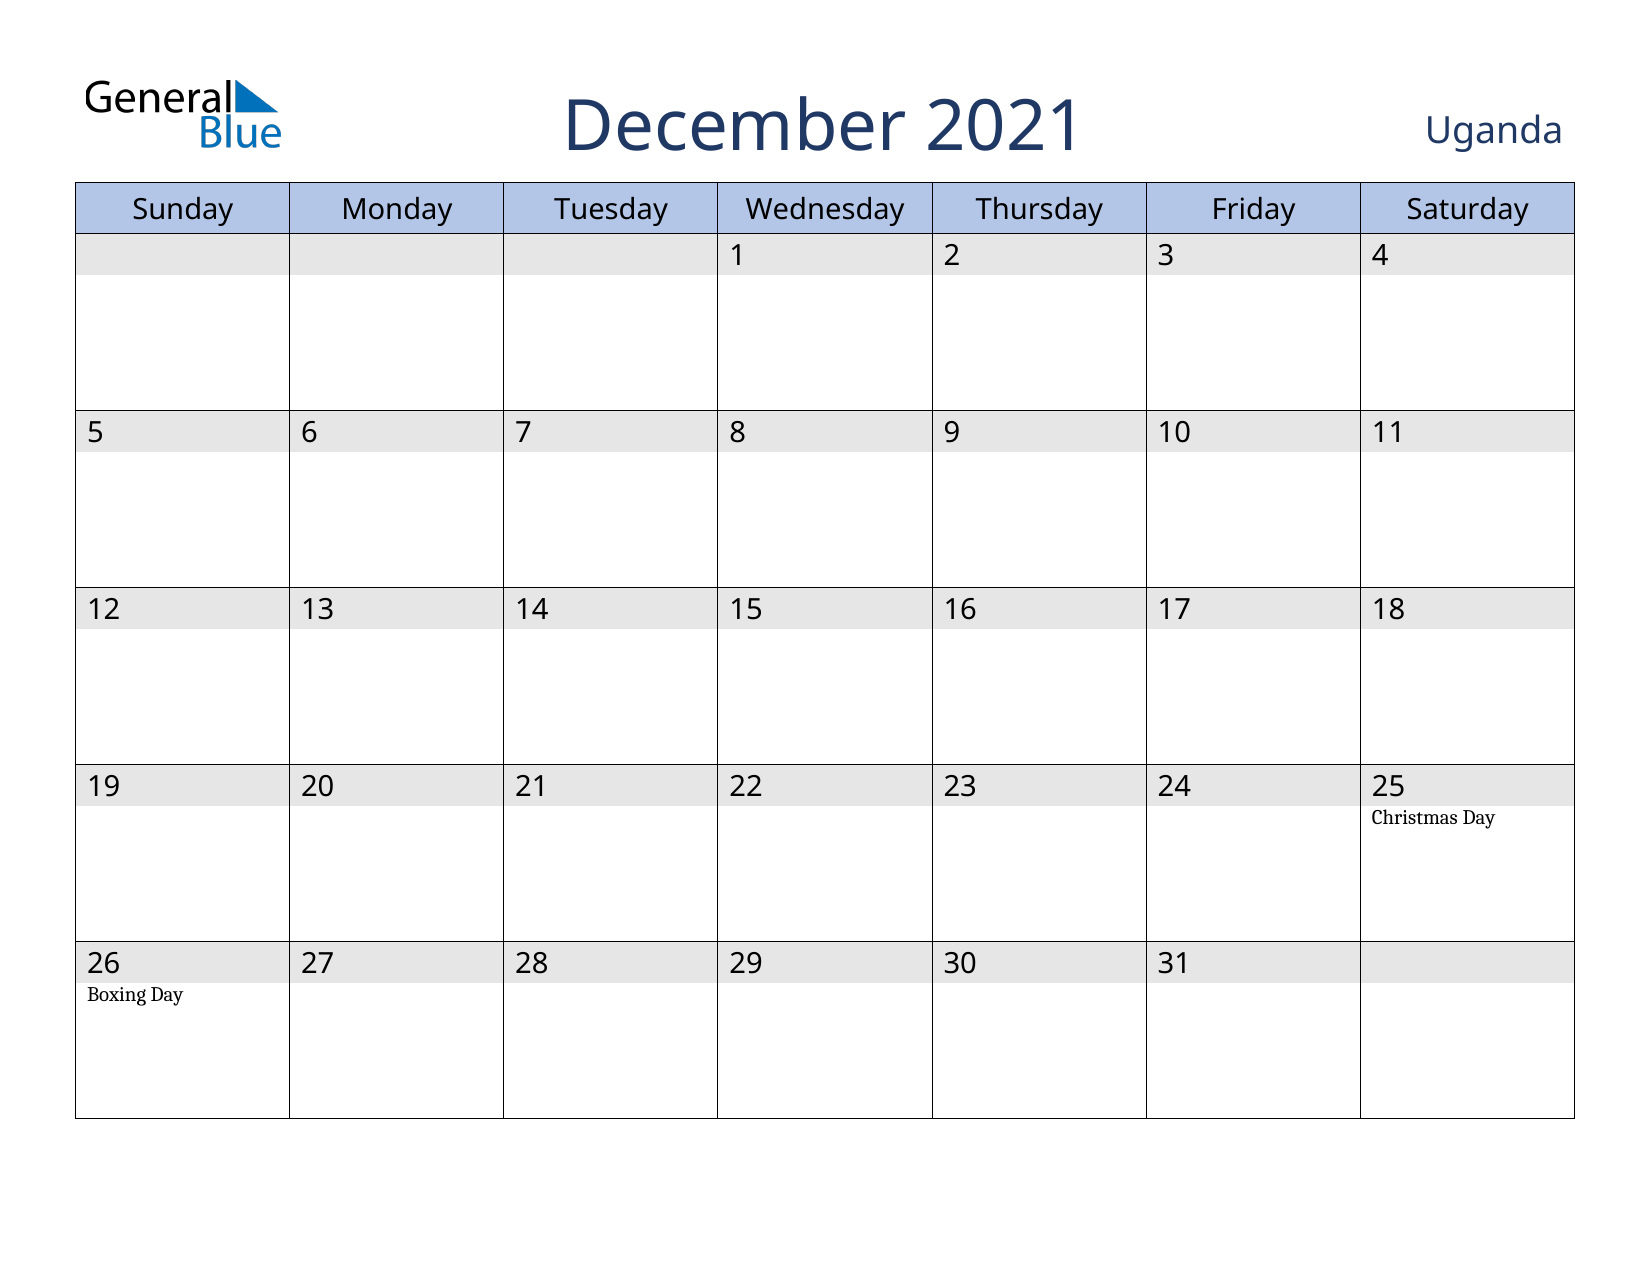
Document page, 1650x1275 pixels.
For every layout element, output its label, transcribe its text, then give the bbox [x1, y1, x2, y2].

table_cell 10 [1147, 411, 1360, 452]
table_cell Tuesday [504, 183, 717, 233]
table_cell [933, 275, 1146, 410]
table_cell Thursday [933, 183, 1146, 233]
table_cell [933, 983, 1146, 1118]
table_cell [504, 234, 717, 275]
table_cell [1361, 275, 1574, 410]
table_cell [76, 275, 289, 410]
table_cell [1147, 983, 1360, 1118]
table_cell [718, 806, 932, 941]
table_cell [76, 234, 289, 275]
table_cell Friday [1147, 183, 1360, 233]
table_header December 2021 [504, 75, 1146, 182]
table_cell 4 [1361, 234, 1574, 275]
table_cell [1147, 452, 1360, 587]
table_cell 16 [933, 588, 1146, 629]
table_cell 20 [290, 765, 503, 806]
table_cell 2 [933, 234, 1146, 275]
table_cell Wednesday [718, 183, 932, 233]
table_cell 8 [718, 411, 932, 452]
table_cell [76, 629, 289, 764]
table_cell [76, 806, 289, 941]
table_cell Christmas Day [1361, 806, 1574, 941]
table_cell 15 [718, 588, 932, 629]
table_cell 26 [76, 942, 289, 983]
table_cell [933, 452, 1146, 587]
table_cell 5 [76, 411, 289, 452]
table_cell 11 [1361, 411, 1574, 452]
table_cell [1147, 806, 1360, 941]
table_cell 17 [1147, 588, 1360, 629]
table_cell [718, 983, 932, 1118]
table_cell 18 [1361, 588, 1574, 629]
table_cell 22 [718, 765, 932, 806]
table_cell [504, 452, 717, 587]
table_cell [504, 806, 717, 941]
table_cell Saturday [1361, 183, 1574, 233]
table_cell [290, 452, 503, 587]
table_cell [933, 806, 1146, 941]
table_header [76, 75, 503, 182]
table_cell [290, 629, 503, 764]
table_cell Boxing Day [76, 983, 289, 1118]
table_cell 25 [1361, 765, 1574, 806]
table_cell 7 [504, 411, 717, 452]
table_cell 24 [1147, 765, 1360, 806]
table_cell [1361, 983, 1574, 1118]
table_cell [504, 275, 717, 410]
table_cell [1147, 629, 1360, 764]
table_cell 21 [504, 765, 717, 806]
table_cell 3 [1147, 234, 1360, 275]
table_cell [504, 629, 717, 764]
table_cell Monday [290, 183, 503, 233]
table_cell 27 [290, 942, 503, 983]
table_cell 23 [933, 765, 1146, 806]
table_cell [504, 983, 717, 1118]
table_cell 12 [76, 588, 289, 629]
table_cell 14 [504, 588, 717, 629]
table_cell [290, 983, 503, 1118]
table_cell 9 [933, 411, 1146, 452]
table_cell [290, 806, 503, 941]
table_cell 28 [504, 942, 717, 983]
table_cell [1361, 942, 1574, 983]
table_cell [76, 452, 289, 587]
table_cell Sunday [76, 183, 289, 233]
table_cell 1 [718, 234, 932, 275]
table_cell 30 [933, 942, 1146, 983]
table_cell [933, 629, 1146, 764]
picture [86, 80, 281, 148]
table_cell [290, 234, 503, 275]
table_cell [1361, 452, 1574, 587]
table_cell [1147, 275, 1360, 410]
table_cell 19 [76, 765, 289, 806]
table_cell [718, 452, 932, 587]
table_cell [718, 629, 932, 764]
table_cell [1361, 629, 1574, 764]
table_header Uganda [1146, 75, 1574, 182]
table_cell 31 [1147, 942, 1360, 983]
table_cell 13 [290, 588, 503, 629]
table_cell [718, 275, 932, 410]
table_cell 29 [718, 942, 932, 983]
table_cell [290, 275, 503, 410]
table_cell 6 [290, 411, 503, 452]
